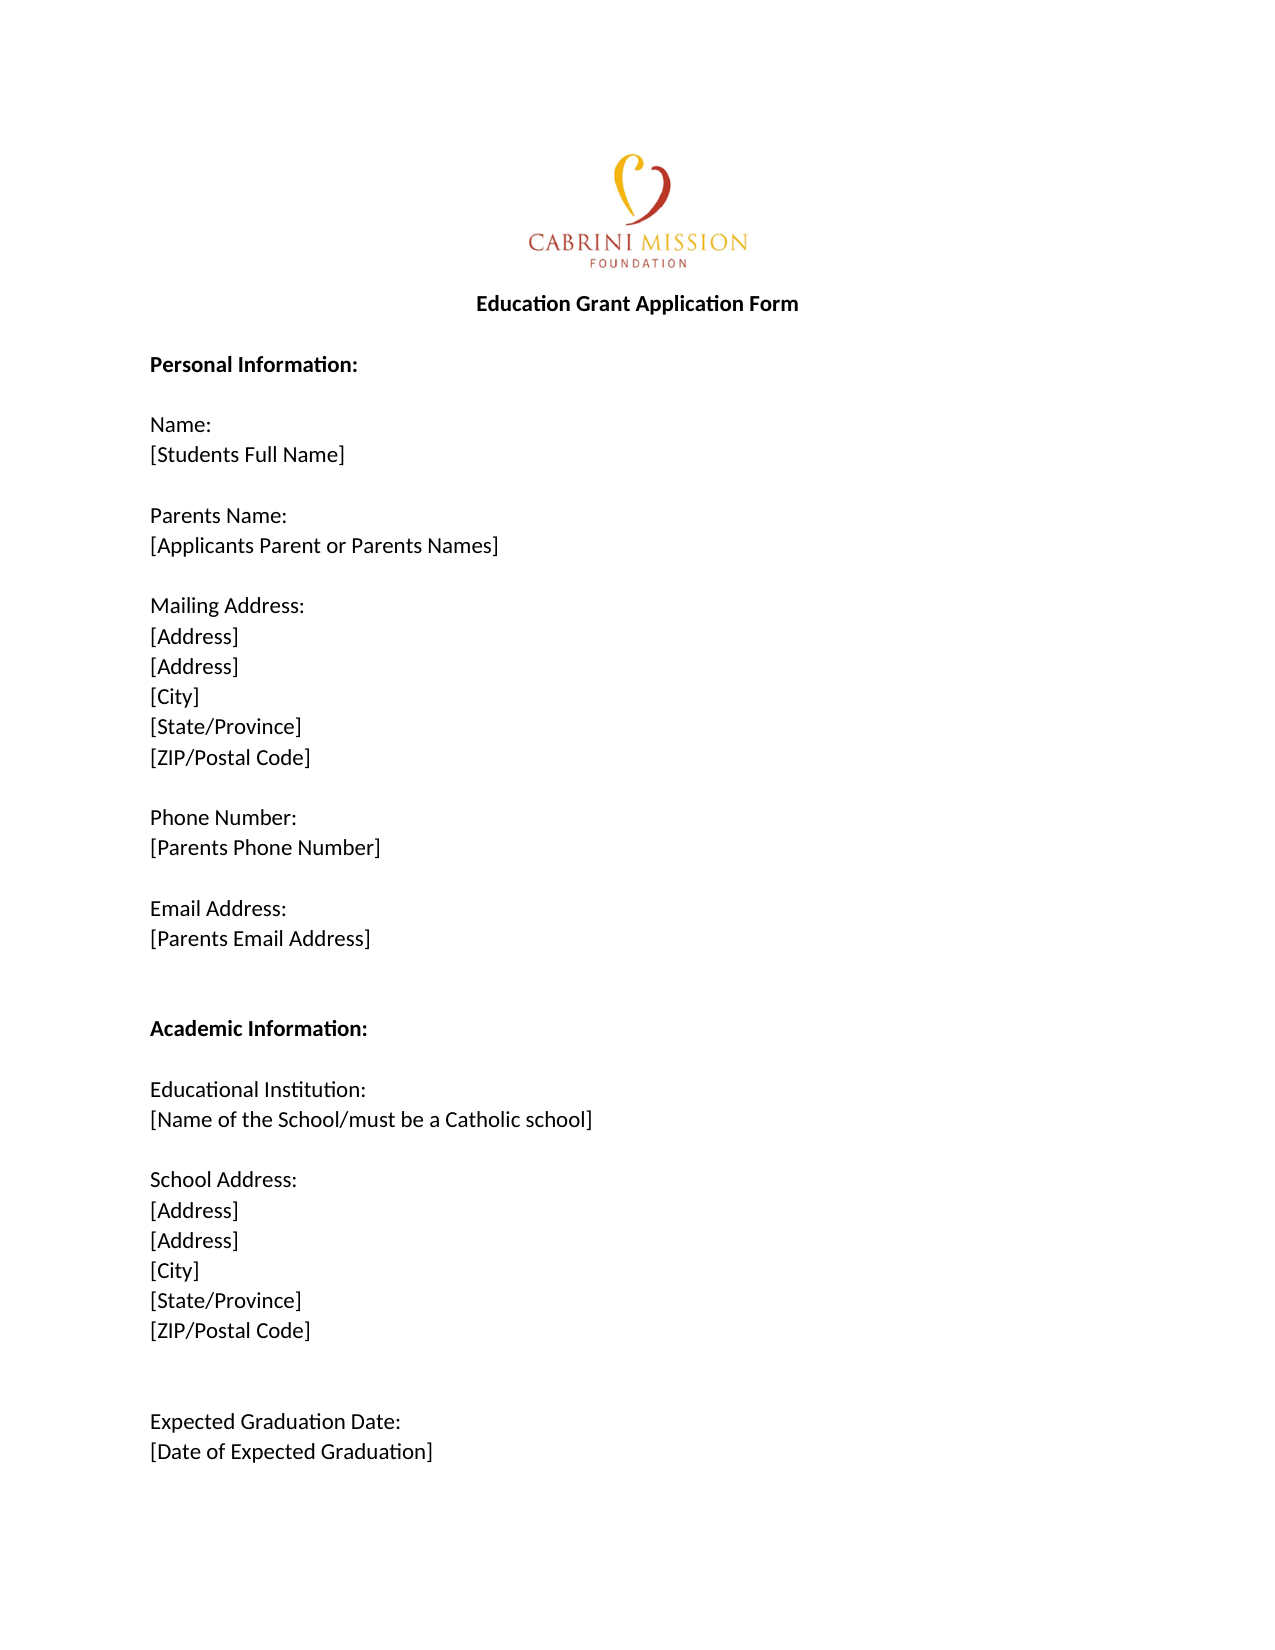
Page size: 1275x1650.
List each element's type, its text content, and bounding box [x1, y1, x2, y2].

text [Address] [150, 1226, 1125, 1254]
text Expected Graduation Date: [150, 1407, 1125, 1435]
text School Address: [150, 1166, 1125, 1193]
text [City] [150, 682, 1125, 710]
text Academic Information: [150, 1014, 1125, 1042]
picture [526, 150, 750, 271]
text Parents Name: [150, 501, 1125, 529]
text [State/Province] [150, 1286, 1125, 1314]
text [Date of Expected Graduation] [150, 1437, 1125, 1465]
text Phone Number: [150, 803, 1125, 831]
text [Applicants Parent or Parents Names] [150, 531, 1125, 559]
text [ZIP/Postal Code] [150, 1317, 1125, 1344]
text [City] [150, 1256, 1125, 1284]
text [Parents Phone Number] [150, 833, 1125, 861]
text Education Grant Application Form [150, 289, 1125, 317]
text Email Address: [150, 894, 1125, 922]
text [Address] [150, 622, 1125, 650]
text Name: [150, 410, 1125, 438]
text [Students Full Name] [150, 441, 1125, 468]
text [ZIP/Postal Code] [150, 743, 1125, 771]
text Personal Information: [150, 350, 1125, 378]
text [Parents Email Address] [150, 924, 1125, 952]
text [State/Province] [150, 712, 1125, 740]
text Educational Institution: [150, 1075, 1125, 1103]
text [Address] [150, 1196, 1125, 1224]
text Mailing Address: [150, 592, 1125, 619]
text [Address] [150, 652, 1125, 680]
text [Name of the School/must be a Catholic school] [150, 1105, 1125, 1133]
